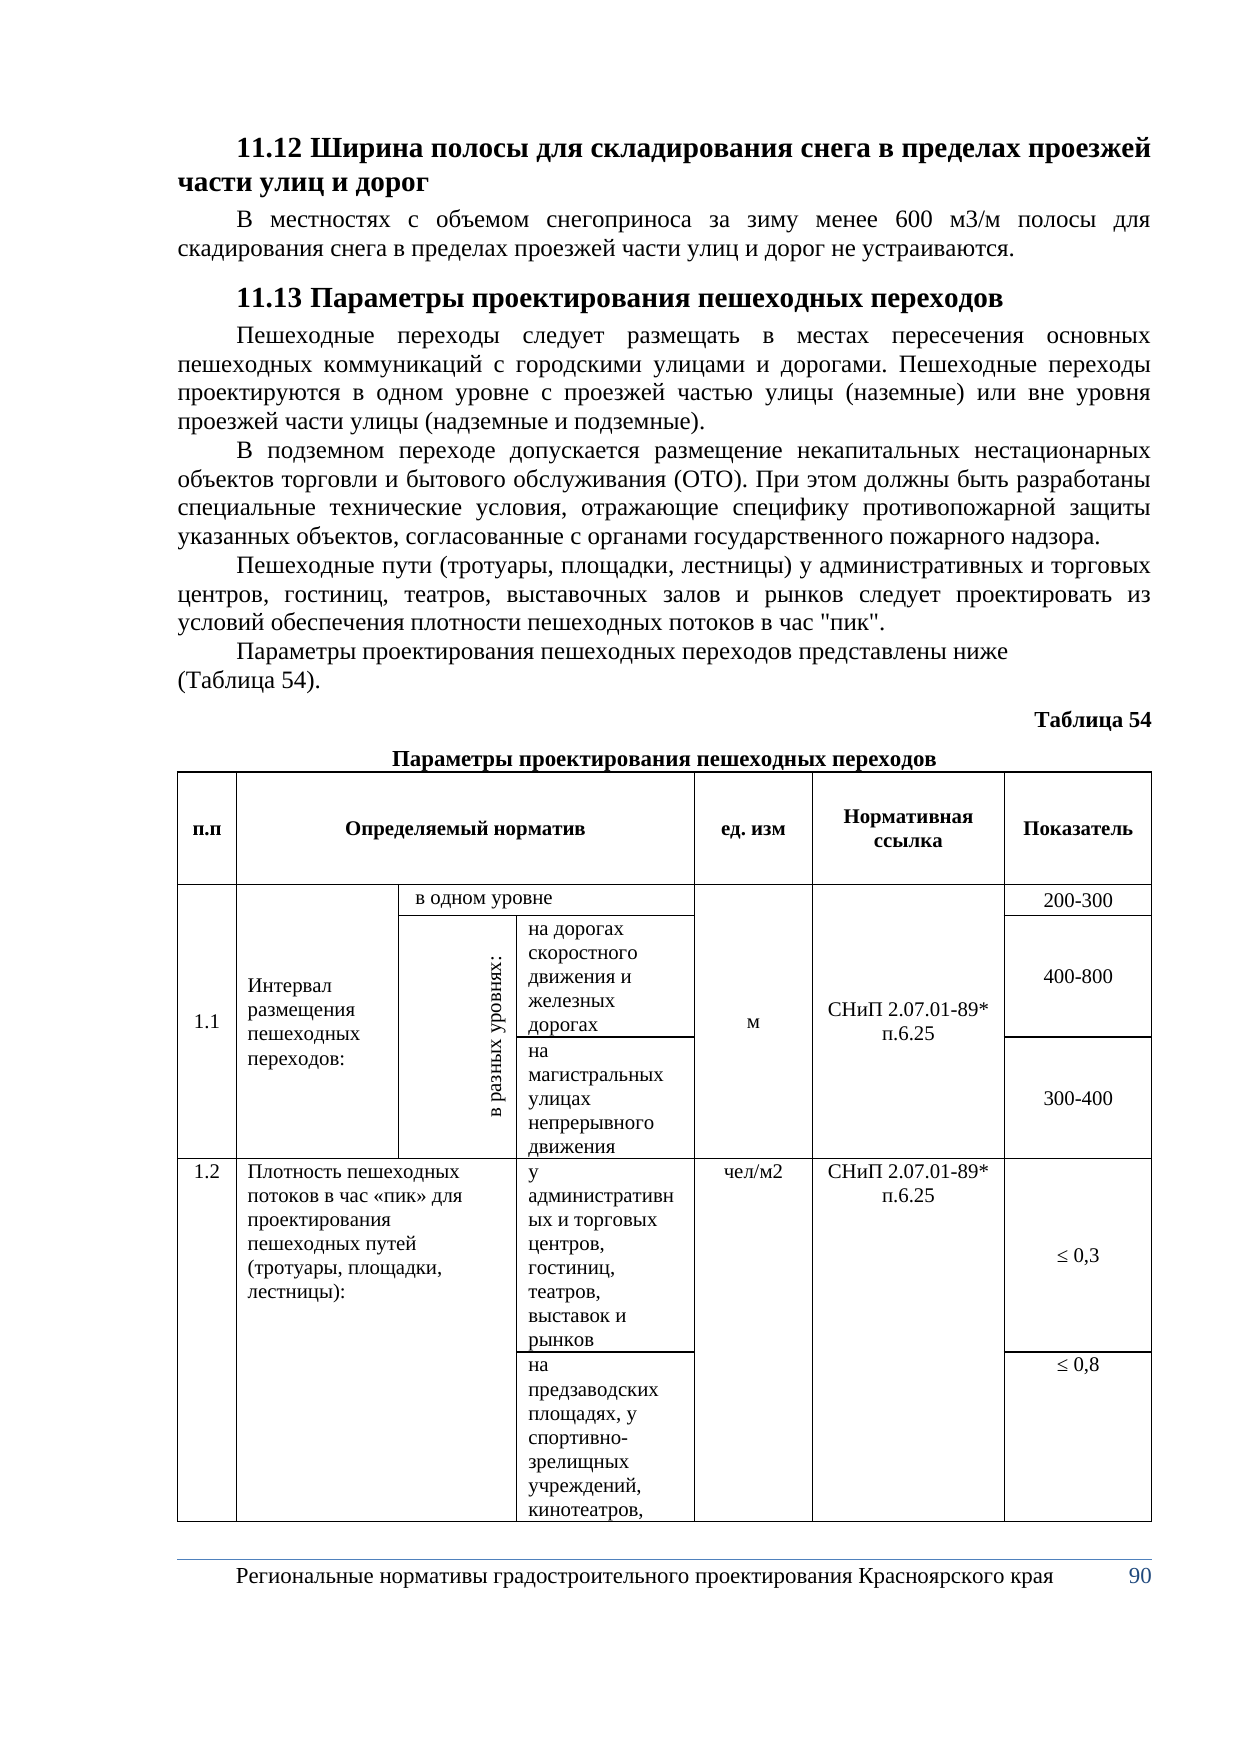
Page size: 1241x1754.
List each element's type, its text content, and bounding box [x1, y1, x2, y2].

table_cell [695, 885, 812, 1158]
text Пешеходные переходы следует размещать в местах пересечения основных пешеходных коммуникаций с городскими улицами и дорогами. Пешеходные переходы проектируются в одном уровне с проезжей частью улицы (наземные) или вне уровня проезжей части улицы (надземные и подземные). [177, 320, 1152, 435]
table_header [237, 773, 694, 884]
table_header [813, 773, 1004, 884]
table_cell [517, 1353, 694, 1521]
text Таблица 54 [177, 706, 1152, 732]
text (Таблица 54). [177, 665, 1152, 694]
text В местностях с объемом снегоприноса за зиму менее 600 м3/м полосы для скадирования снега в пределах проезжей части улиц и дорог не устраиваются. [177, 204, 1152, 261]
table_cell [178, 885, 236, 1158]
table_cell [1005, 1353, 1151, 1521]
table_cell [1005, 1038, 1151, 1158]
text Параметры проектирования пешеходных переходов представлены ниже [177, 636, 1152, 665]
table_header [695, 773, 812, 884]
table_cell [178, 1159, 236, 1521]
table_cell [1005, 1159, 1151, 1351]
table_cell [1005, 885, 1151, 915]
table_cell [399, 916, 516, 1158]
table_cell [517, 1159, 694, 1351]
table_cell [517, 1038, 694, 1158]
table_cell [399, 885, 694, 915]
text Параметры проектирования пешеходных переходов [177, 745, 1152, 771]
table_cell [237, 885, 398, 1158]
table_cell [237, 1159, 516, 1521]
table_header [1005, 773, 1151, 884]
subtitle Ширина полосы для складирования снега в пределах проезжей части улиц и дорог [177, 131, 1152, 198]
text Пешеходные пути (тротуары, площадки, лестницы) у административных и торговых центров, гостиниц, театров, выставочных залов и рынков следует проектировать из условий обеспечения плотности пешеходных потоков в час "пик". [177, 550, 1152, 636]
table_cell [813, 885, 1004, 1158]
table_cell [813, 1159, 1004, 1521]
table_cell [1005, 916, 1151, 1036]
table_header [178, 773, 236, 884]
text В подземном переходе допускается размещение некапитальных нестационарных объектов торговли и бытового обслуживания (ОТО). При этом должны быть разработаны специальные технические условия, отражающие специфику противопожарной защиты указанных объектов, согласованные с органами государственного пожарного надзора. [177, 435, 1152, 550]
subtitle Параметры проектирования пешеходных переходов [177, 280, 1152, 314]
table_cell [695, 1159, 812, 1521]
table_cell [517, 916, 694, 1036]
